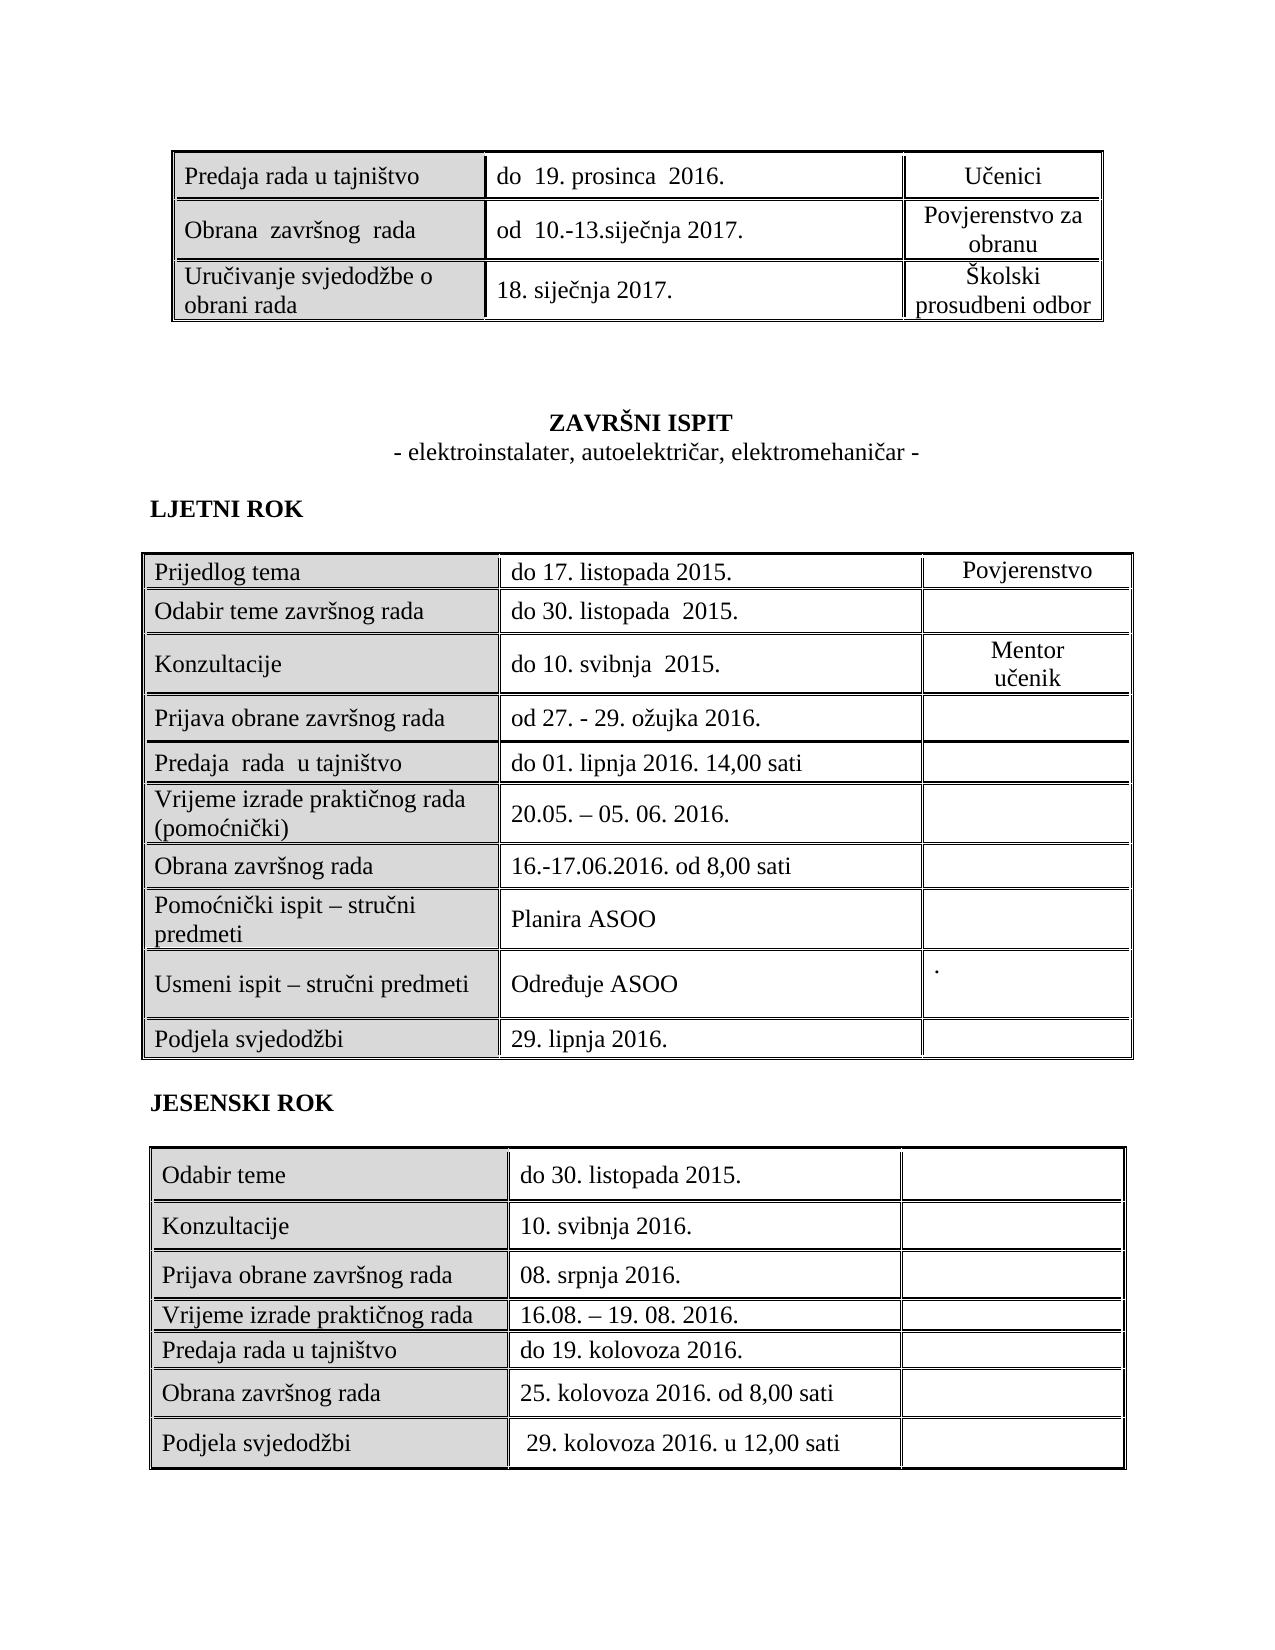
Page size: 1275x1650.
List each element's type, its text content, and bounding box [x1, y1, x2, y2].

table_cell 10. svibnja 2016. [510, 1203, 900, 1248]
table_cell [923, 842, 1132, 887]
table_cell Konzultacije [152, 1199, 507, 1248]
text LJETNI ROK [150, 494, 1125, 523]
table_header Prijedlog tema [145, 555, 499, 587]
table_cell 18. siječnja 2017. [485, 258, 904, 319]
table_cell 16.-17.06.2016. od 8,00 sati [501, 845, 921, 887]
table_cell 25. kolovoza 2016. od 8,00 sati [510, 1370, 900, 1416]
table_cell [903, 1329, 1124, 1367]
table_cell 29. lipnja 2016. [500, 1020, 922, 1057]
table_cell [924, 740, 1131, 781]
table_cell Predaja rada u tajništvo [175, 152, 485, 197]
table_cell Podjela svjedodžbi [143, 1017, 499, 1057]
table_cell 16.08. – 19. 08. 2016. [510, 1301, 900, 1329]
table_cell do 19. prosinca 2016. [485, 152, 904, 197]
table_cell [903, 1297, 1124, 1329]
table_cell Predaja rada u tajništvo [145, 740, 498, 781]
table_cell Učenici [904, 153, 1101, 197]
table_header do 17. listopada 2015. [500, 555, 922, 587]
table_cell [923, 887, 1132, 947]
table_cell do 19. kolovoza 2016. [510, 1333, 900, 1367]
table_header Povjerenstvo [923, 555, 1131, 587]
table_cell [903, 1199, 1124, 1248]
table_cell Pomoćnički ispit – stručni predmeti [143, 887, 499, 947]
table_cell 29. kolovoza 2016. u 12,00 sati [509, 1419, 901, 1467]
table_cell 08. srpnja 2016. [510, 1252, 900, 1297]
table_cell Konzultacije [145, 631, 498, 692]
table_cell [901, 1367, 1125, 1416]
table_cell Planira ASOO [501, 890, 921, 947]
table_cell do 10. svibnja 2015. [501, 635, 921, 692]
table_cell [923, 587, 1132, 631]
table_cell Uručivanje svjedodžbe o obrani rada [175, 258, 485, 319]
table_cell [923, 1017, 1132, 1057]
table_cell Školski prosudbeni odbor [904, 258, 1101, 319]
table_cell Povjerenstvo za obranu [906, 197, 1101, 258]
table_cell Usmeni ispit – stručni predmeti [145, 948, 498, 1017]
table_cell . [924, 948, 1131, 1017]
table_cell [903, 1248, 1124, 1297]
table_header Odabir teme [152, 1149, 509, 1199]
table_cell Obrana završnog rada [143, 842, 499, 887]
table_cell [924, 781, 1131, 842]
table_cell Prijava obrane završnog rada [152, 1248, 507, 1297]
table_cell Podjela svjedodžbi [150, 1416, 509, 1467]
table_cell do 30. listopada 2015. [501, 590, 921, 631]
table_header do 30. listopada 2015. [509, 1149, 901, 1199]
text JESENSKI ROK [150, 1088, 1125, 1117]
table_cell [901, 1416, 1125, 1467]
table_header [901, 1149, 1123, 1199]
table_cell Predaja rada u tajništvo [152, 1329, 507, 1367]
table_cell Prijava obrane završnog rada [145, 692, 498, 740]
table_cell Odabir teme završnog rada [143, 587, 499, 631]
table_cell 20.05. – 05. 06. 2016. [501, 785, 921, 842]
table_cell Određuje ASOO [501, 951, 921, 1017]
table_cell od 27. - 29. ožujka 2016. [501, 696, 921, 740]
table_cell [924, 692, 1131, 740]
table_cell Mentor učenik [924, 631, 1131, 692]
table_cell Obrana završnog rada [150, 1367, 509, 1416]
text - elektroinstalater, autoelektričar, elektromehaničar - [187, 437, 1125, 466]
table_cell Obrana završnog rada [175, 197, 484, 258]
text ZAVRŠNI ISPIT [150, 408, 1125, 437]
table_cell od 10.-13.siječnja 2017. [487, 201, 902, 258]
table_cell Vrijeme izrade praktičnog rada [152, 1297, 507, 1329]
table_cell do 01. lipnja 2016. 14,00 sati [501, 743, 921, 781]
table_cell Vrijeme izrade praktičnog rada (pomoćnički) [145, 781, 498, 842]
